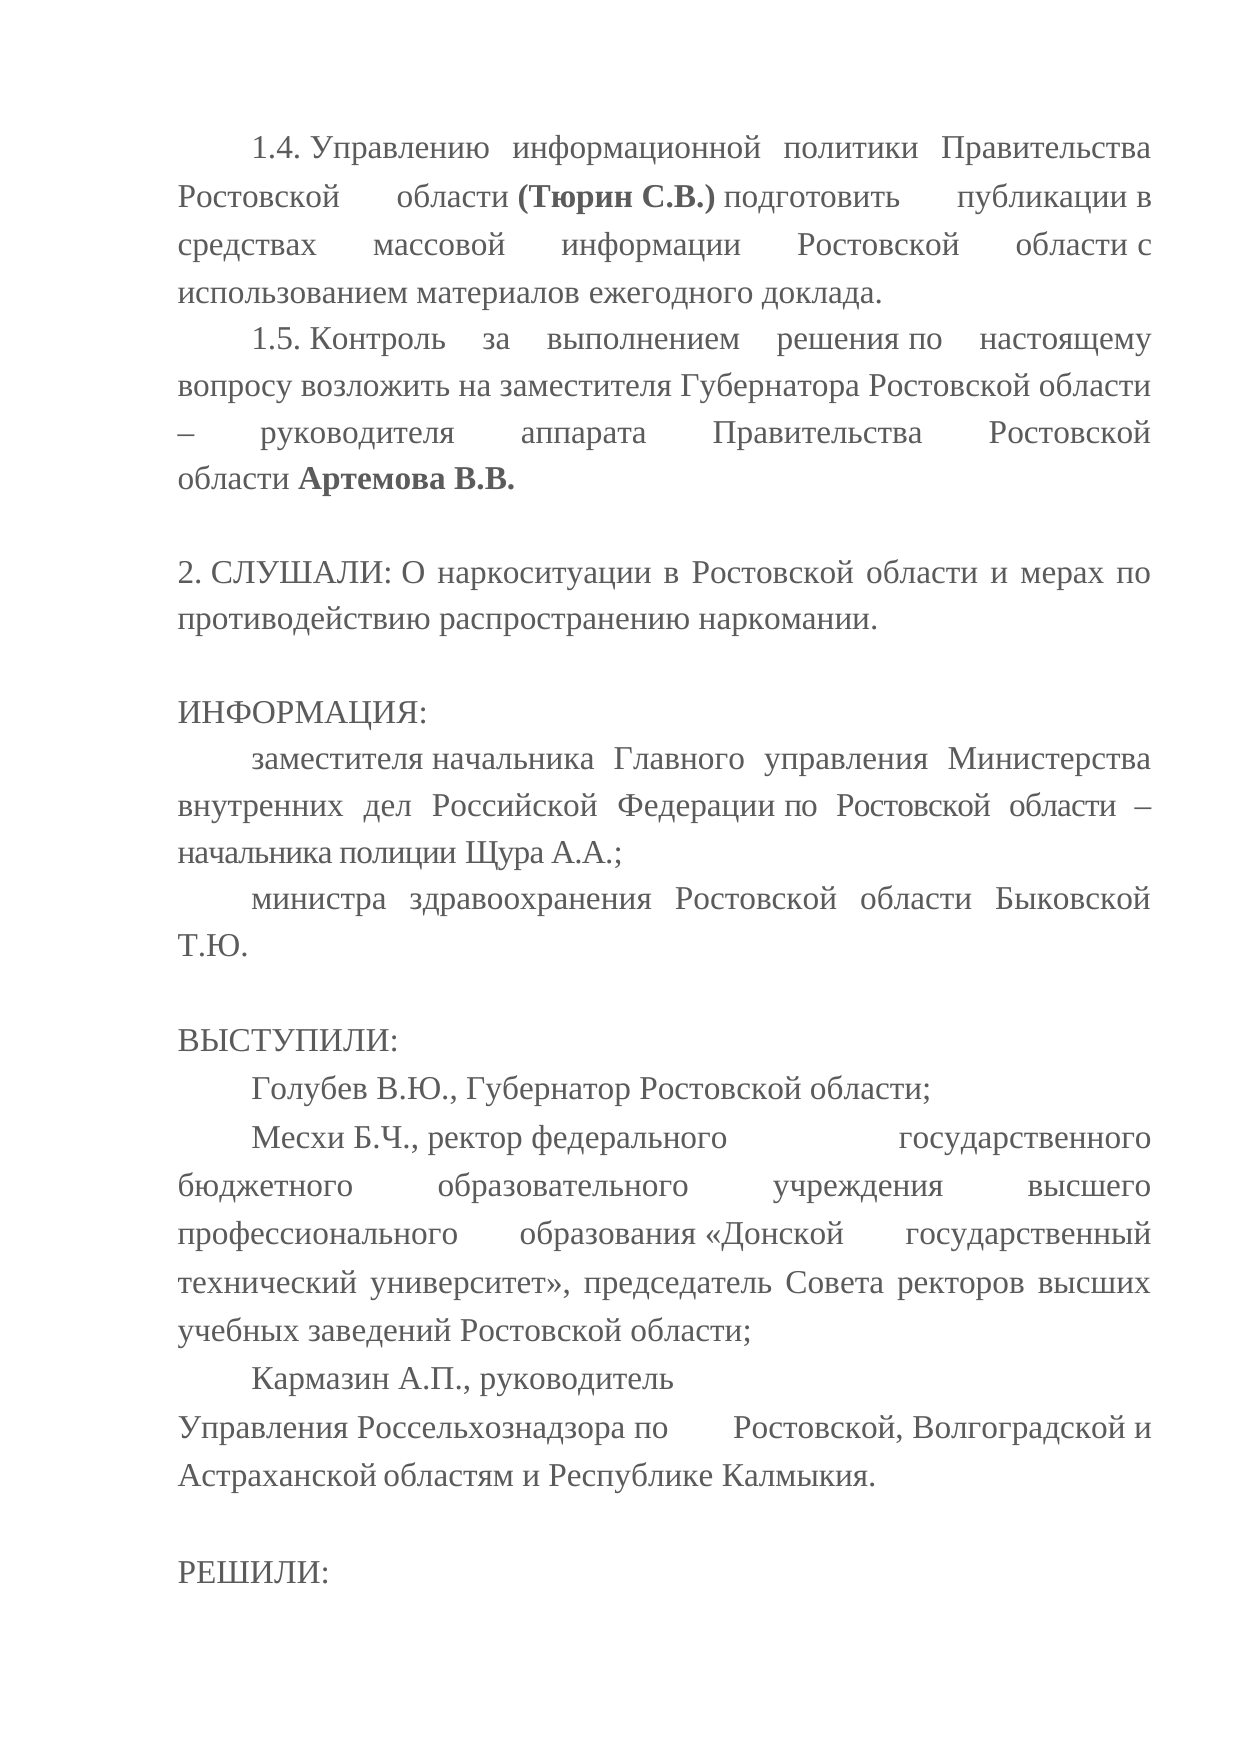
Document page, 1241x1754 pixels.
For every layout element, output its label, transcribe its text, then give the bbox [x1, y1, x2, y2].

text ВЫСТУПИЛИ: [177, 1010, 1152, 1058]
text 1.4. Управлению информационной политики Правительства Ростовской области (Тюрин С.В.) подготовить публикации в средствах массовой информации Ростовской области с использованием материалов ежегодного доклада. [177, 118, 1152, 310]
text Месхи Б.Ч., ректор федерального государственного бюджетного образовательного учреждения высшего профессионального образования «Донской государственный технический университет», председатель Совета ректоров высших учебных заведений Ростовской области; [177, 1107, 1152, 1348]
text 2. СЛУШАЛИ: О наркоситуации в Ростовской области и мерах по противодействию распространению наркомании. [177, 543, 1152, 637]
text ИНФОРМАЦИЯ: [177, 683, 1152, 730]
text Голубев В.Ю., Губернатор Ростовской области; [177, 1058, 1152, 1107]
text заместителя начальника Главного управления Министерства внутренних дел Российской Федерации по Ростовской области – начальника полиции Щура А.А.; [177, 730, 1152, 870]
text Кармазин А.П., руководитель Управления Россельхознадзора по Ростовской, Волгоградской и Астраханской областям и Республике Калмыкия. [177, 1348, 1152, 1493]
text министра здравоохранения Ростовской области Быковской Т.Ю. [177, 870, 1152, 963]
text 1.5. Контроль за выполнением решения по настоящему вопросу возложить на заместителя Губернатора Ростовской области – руководителя аппарата Правительства Ростовской области Артемова В.В. [177, 310, 1152, 497]
text РЕШИЛИ: [177, 1542, 1152, 1590]
